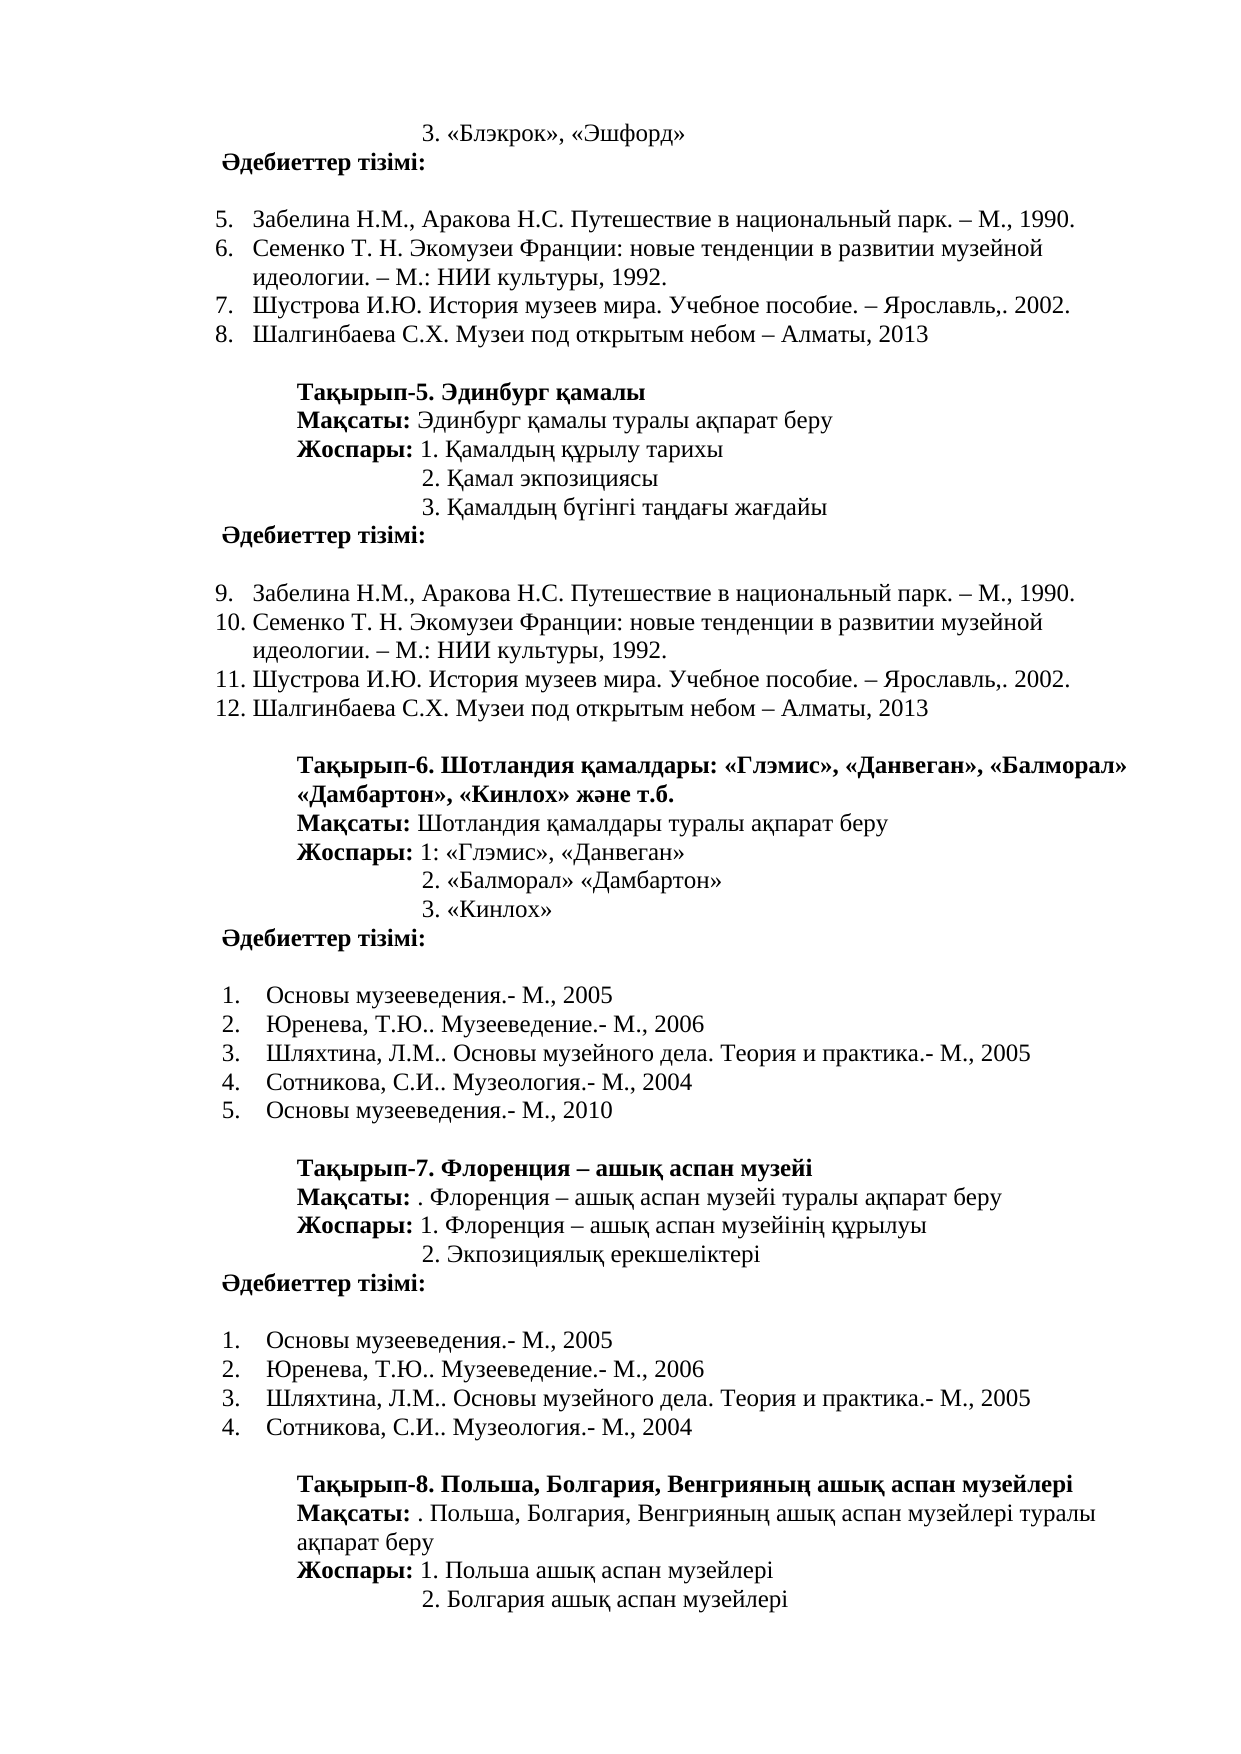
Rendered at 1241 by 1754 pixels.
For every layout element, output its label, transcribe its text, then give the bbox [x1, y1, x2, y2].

text 2. Юренева, Т.Ю.. Музееведение.- М., 2006 [222, 1354, 1152, 1383]
list Шустрова И.Ю. История музеев мира. Учебное пособие. – Ярославль,. 2002. [215, 291, 1152, 319]
list Шалгинбаева С.Х. Музеи под открытым небом – Алматы, 2013 [215, 319, 1152, 348]
list Жоспары: 1: «Глэмис», «Данвеган» [297, 837, 1152, 866]
list Мақсаты: Эдинбург қамалы туралы ақпарат беру [297, 406, 1152, 434]
text Әдебиеттер тізімі: [222, 521, 1152, 549]
list Тақырып-6. Шотландия қамалдары: «Глэмис», «Данвеган», «Балморал» «Дамбартон», «Кинлох» және т.б. [297, 751, 1152, 808]
list 3. Қамалдың бүгінгі таңдағы жағдайы [297, 492, 1152, 521]
text Әдебиеттер тізімі: [222, 923, 1152, 952]
list Тақырып-5. Эдинбург қамалы [297, 377, 1152, 406]
list Забелина Н.М., Аракова Н.С. Путешествие в национальный парк. – М., 1990. [215, 578, 1152, 607]
list 3. «Блэкрок», «Эшфорд» [297, 118, 1152, 147]
list Жоспары: 1. Қамалдың құрылу тарихы [297, 434, 1152, 463]
text 1. Основы музееведения.- М., 2005 [222, 1326, 1152, 1354]
list 2. «Балморал» «Дамбартон» [297, 866, 1152, 894]
list 2. Экпозициялық ерекшеліктері [297, 1239, 1152, 1268]
text Әдебиеттер тізімі: [222, 147, 1152, 176]
text 4. Сотникова, С.И.. Музеология.- М., 2004 [222, 1067, 1152, 1096]
text 3. Шляхтина, Л.М.. Основы музейного дела. Теория и практика.- М., 2005 [222, 1038, 1152, 1067]
list 3. «Кинлох» [297, 894, 1152, 923]
list Мақсаты: . Флоренция – ашық аспан музейі туралы ақпарат беру [297, 1182, 1152, 1211]
list Забелина Н.М., Аракова Н.С. Путешествие в национальный парк. – М., 1990. [215, 204, 1152, 233]
text 1. Основы музееведения.- М., 2005 [222, 981, 1152, 1009]
list Семенко Т. Н. Экомузеи Франции: новые тенденции в развитии музейной идеологии. – М.: НИИ культуры, 1992. [215, 233, 1152, 291]
list Шалгинбаева С.Х. Музеи под открытым небом – Алматы, 2013 [215, 693, 1152, 722]
list Мақсаты: Шотландия қамалдары туралы ақпарат беру [297, 808, 1152, 837]
list Тақырып-7. Флоренция – ашық аспан музейі [297, 1153, 1152, 1182]
list Шустрова И.Ю. История музеев мира. Учебное пособие. – Ярославль,. 2002. [215, 664, 1152, 693]
list Тақырып-8. Польша, Болгария, Венгрияның ашық аспан музейлері [297, 1469, 1152, 1498]
list Семенко Т. Н. Экомузеи Франции: новые тенденции в развитии музейной идеологии. – М.: НИИ культуры, 1992. [215, 607, 1152, 664]
text 5. Основы музееведения.- М., 2010 [222, 1096, 1152, 1124]
text Әдебиеттер тізімі: [222, 1268, 1152, 1297]
list Жоспары: 1. Польша ашық аспан музейлері [297, 1556, 1152, 1584]
list 2. Болгария ашық аспан музейлері [297, 1584, 1152, 1613]
text 3. Шляхтина, Л.М.. Основы музейного дела. Теория и практика.- М., 2005 [222, 1383, 1152, 1412]
text 2. Юренева, Т.Ю.. Музееведение.- М., 2006 [222, 1009, 1152, 1038]
list Жоспары: 1. Флоренция – ашық аспан музейінің құрылуы [297, 1211, 1152, 1239]
list Мақсаты: . Польша, Болгария, Венгрияның ашық аспан музейлері туралы ақпарат беру [297, 1498, 1152, 1556]
text 4. Сотникова, С.И.. Музеология.- М., 2004 [222, 1412, 1152, 1441]
list 2. Қамал экпозициясы [297, 463, 1152, 492]
